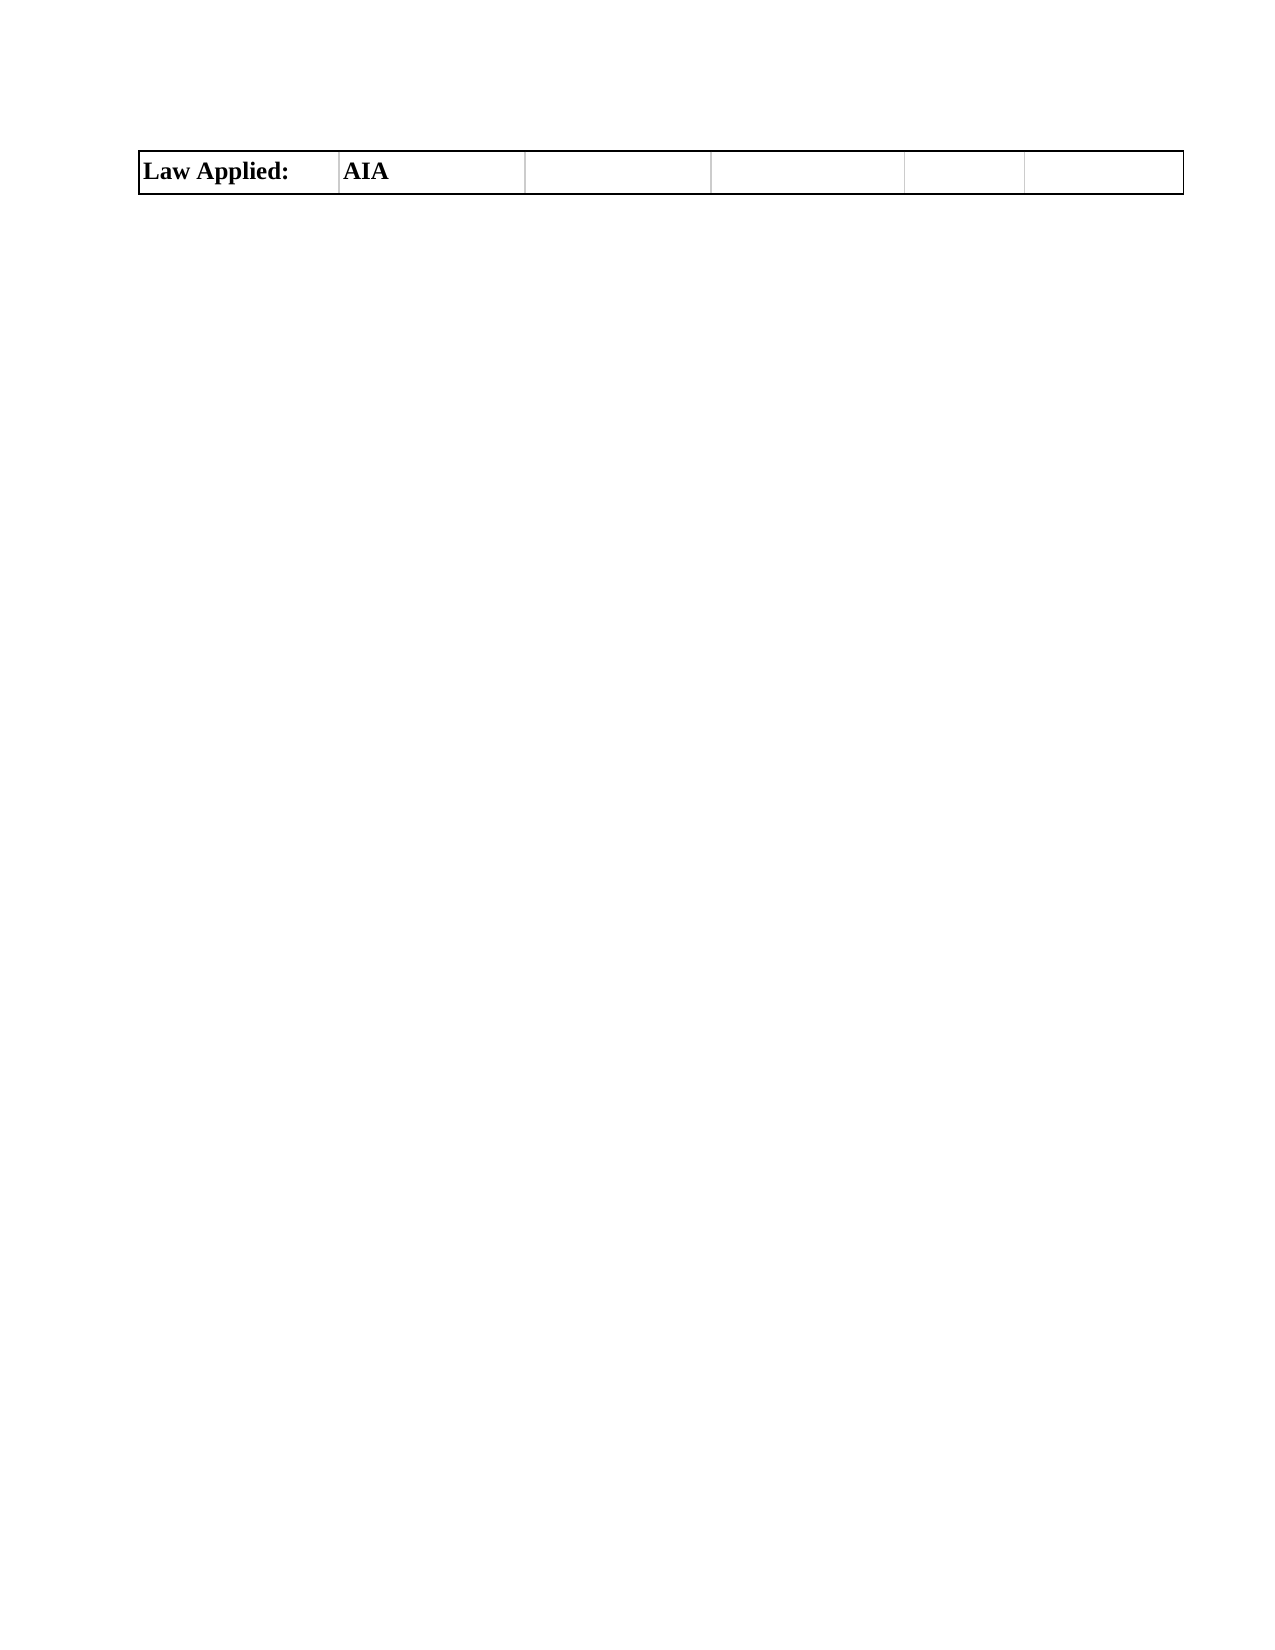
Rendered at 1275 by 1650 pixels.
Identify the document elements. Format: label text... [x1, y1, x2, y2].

table_header AIA [340, 152, 524, 193]
table_header [712, 152, 904, 193]
table_header [526, 152, 710, 193]
table_header [1025, 152, 1183, 193]
table_header [905, 152, 1024, 193]
table_header Law Applied: [140, 152, 338, 193]
